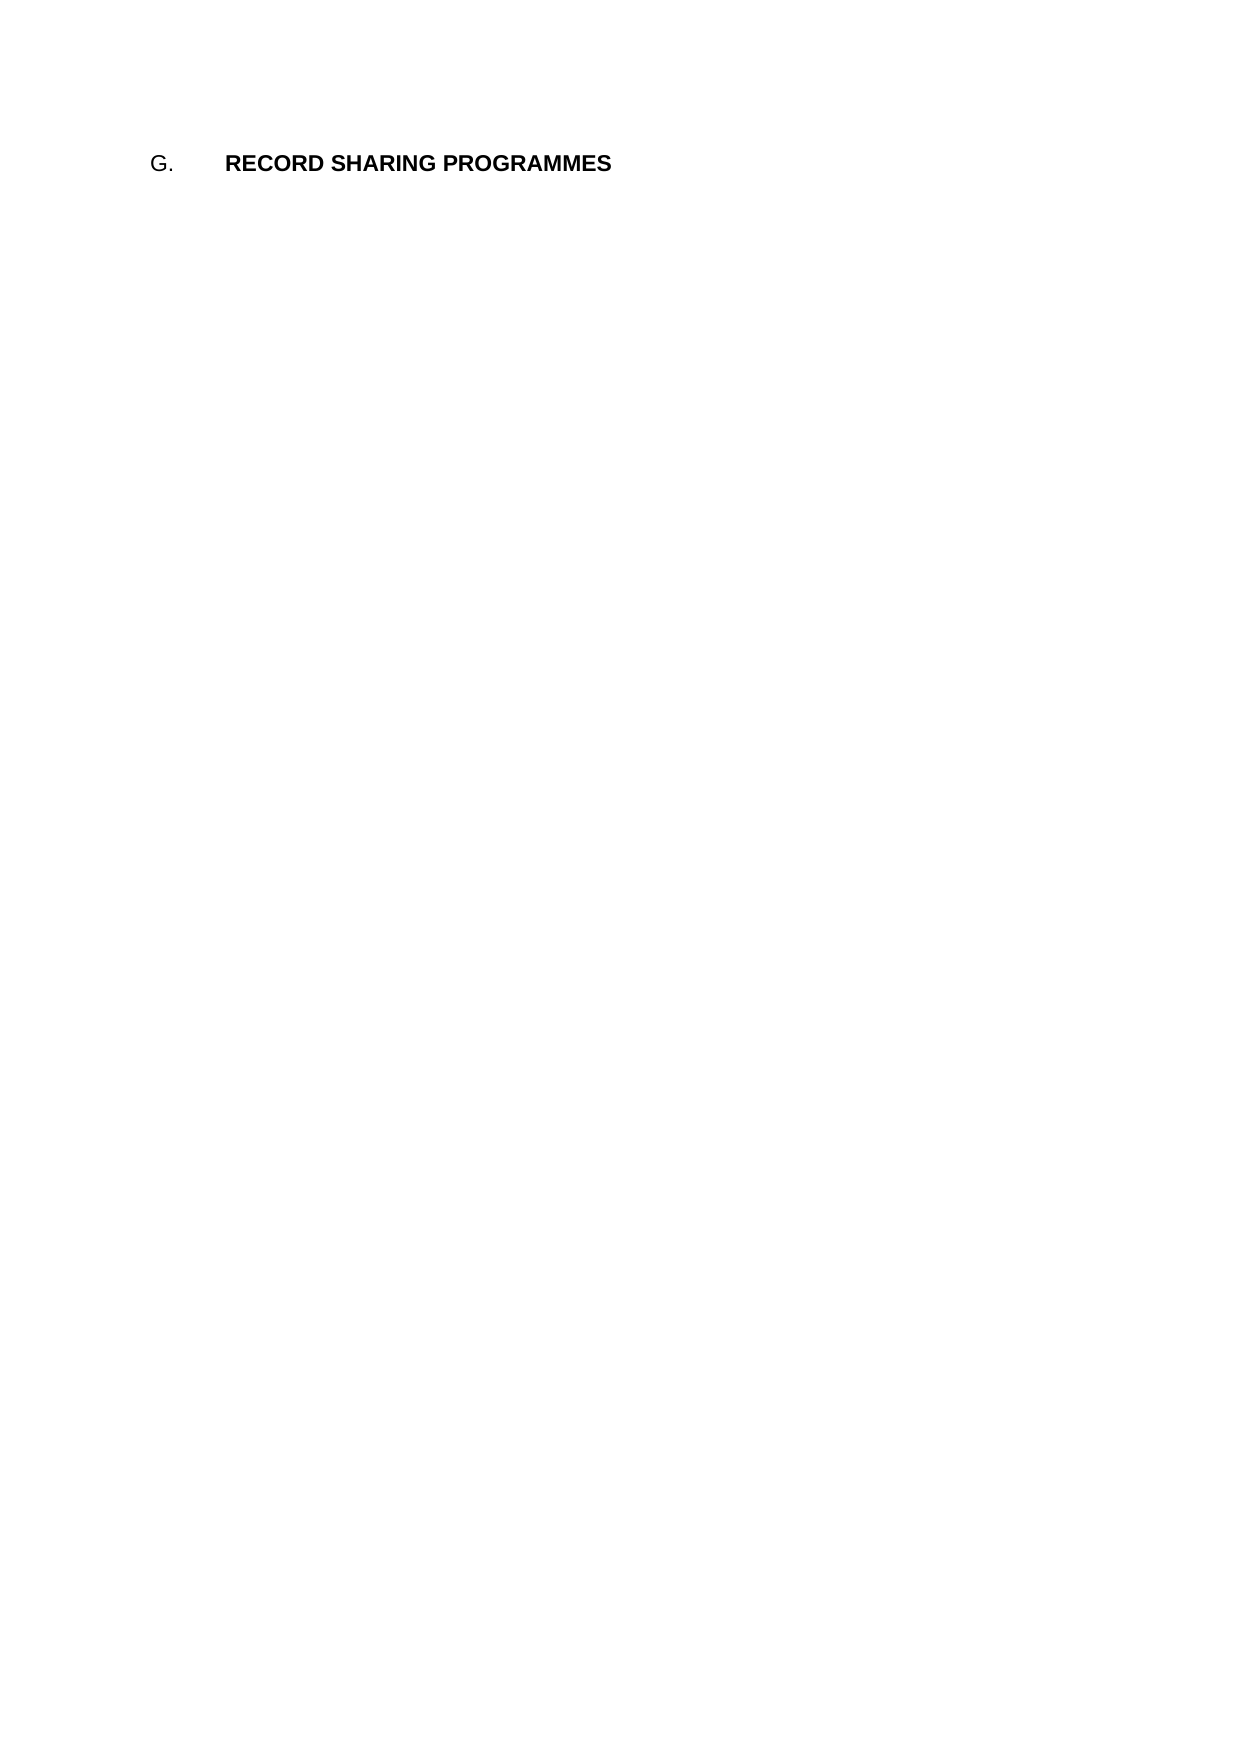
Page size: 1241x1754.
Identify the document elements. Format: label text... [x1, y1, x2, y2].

text G. RECORD SHARING PROGRAMMES [150, 150, 1090, 176]
